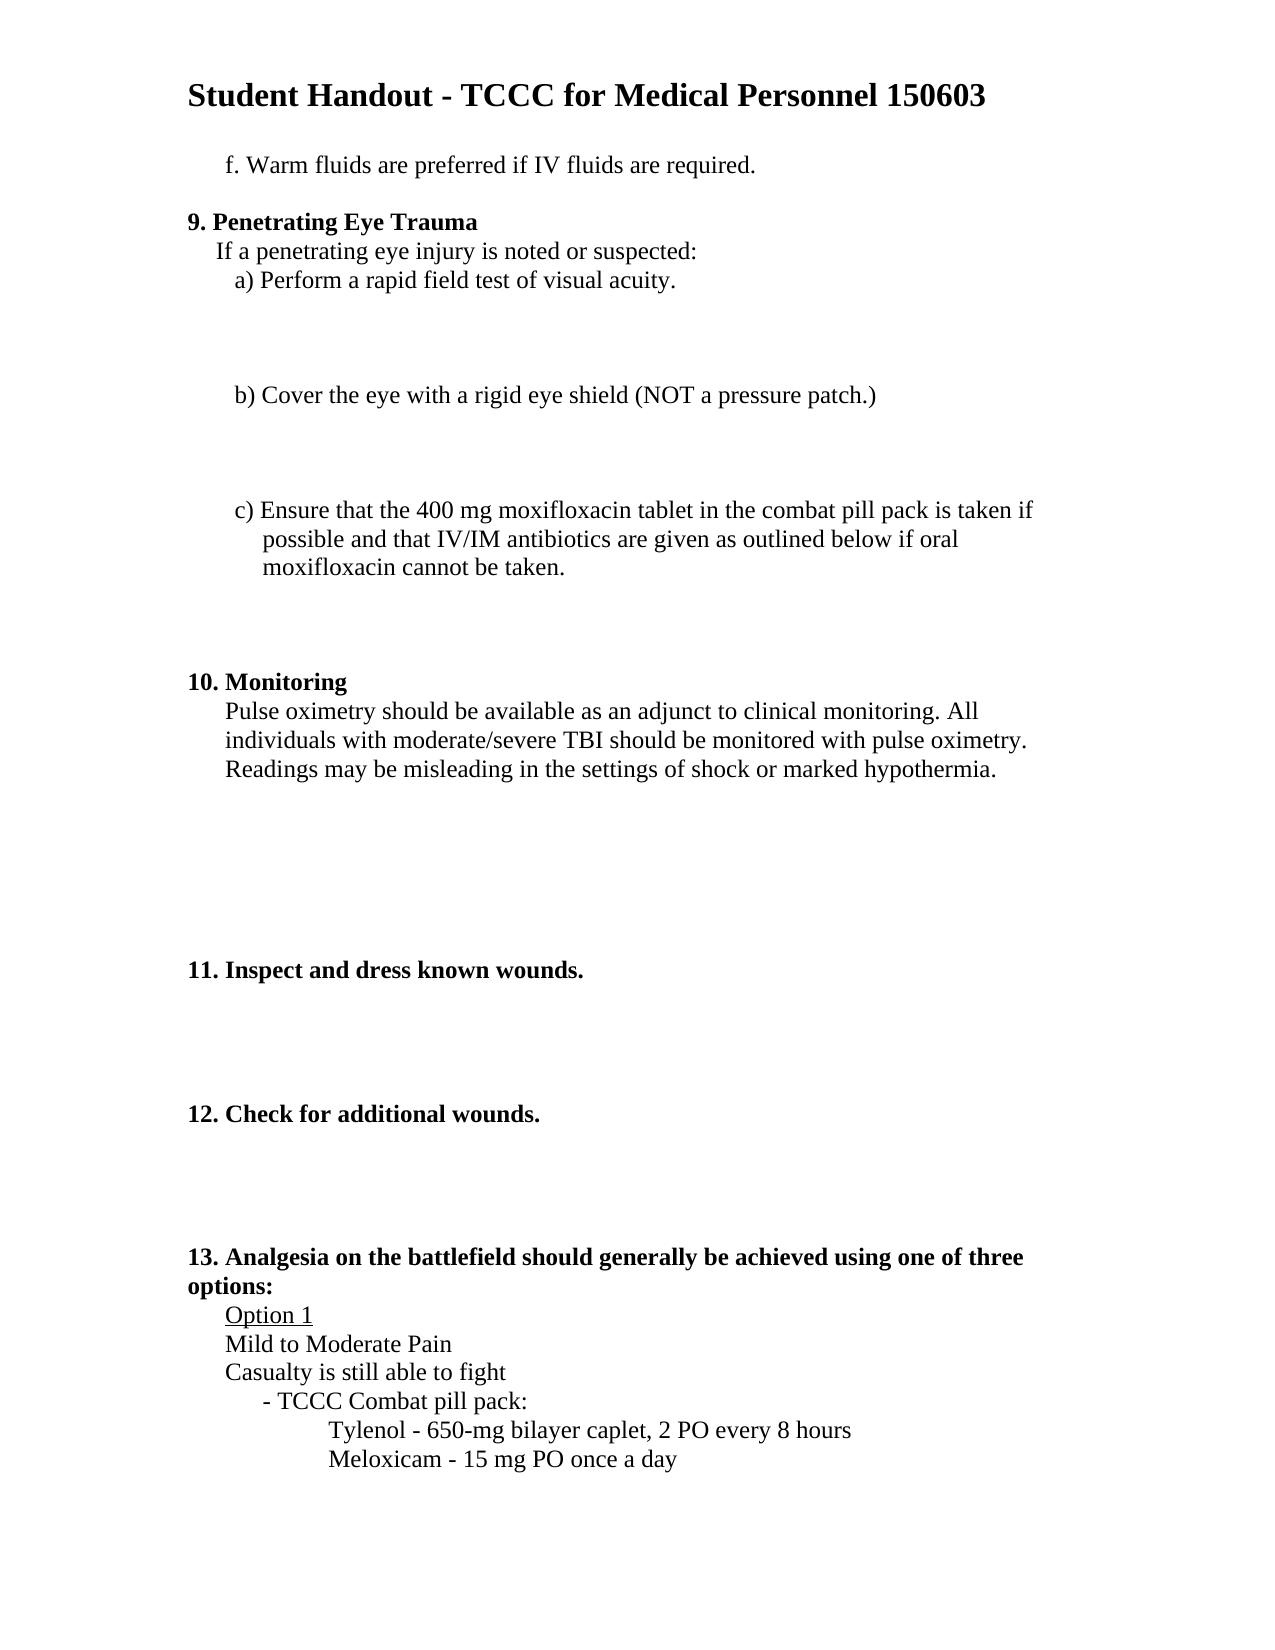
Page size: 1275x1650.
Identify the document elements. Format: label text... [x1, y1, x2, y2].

text Meloxicam - 15 mg PO once a day [328, 1444, 1087, 1472]
text 13. Analgesia on the battlefield should generally be achieved using one of three options: [187, 1242, 1087, 1300]
text c) Ensure that the 400 mg moxifloxacin tablet in the combat pill pack is taken if possible and that IV/IM antibiotics are given as outlined below if oral moxifloxacin cannot be taken. [234, 495, 1087, 581]
text Mild to Moderate Pain [225, 1329, 1087, 1357]
text a) Perform a rapid field test of visual acuity. [234, 265, 1087, 294]
text - TCCC Combat pill pack: [262, 1386, 1087, 1415]
text Option 1 [225, 1300, 1087, 1329]
text If a penetrating eye injury is noted or suspected: [216, 236, 1087, 265]
text 12. Check for additional wounds. [187, 1099, 1087, 1127]
text f. Warm fluids are preferred if IV fluids are required. [225, 150, 1087, 179]
text Casualty is still able to fight [225, 1357, 1087, 1386]
text Pulse oximetry should be available as an adjunct to clinical monitoring. All individuals with moderate/severe TBI should be monitored with pulse oximetry. Readings may be misleading in the settings of shock or marked hypothermia. [225, 696, 1087, 782]
text b) Cover the eye with a rigid eye shield (NOT a pressure patch.) [234, 380, 1087, 409]
text 11. Inspect and dress known wounds. [187, 955, 1087, 984]
text 9. Penetrating Eye Trauma [187, 207, 1087, 236]
text 10. Monitoring [187, 667, 1087, 696]
text Tylenol - 650-mg bilayer caplet, 2 PO every 8 hours [328, 1415, 1087, 1444]
